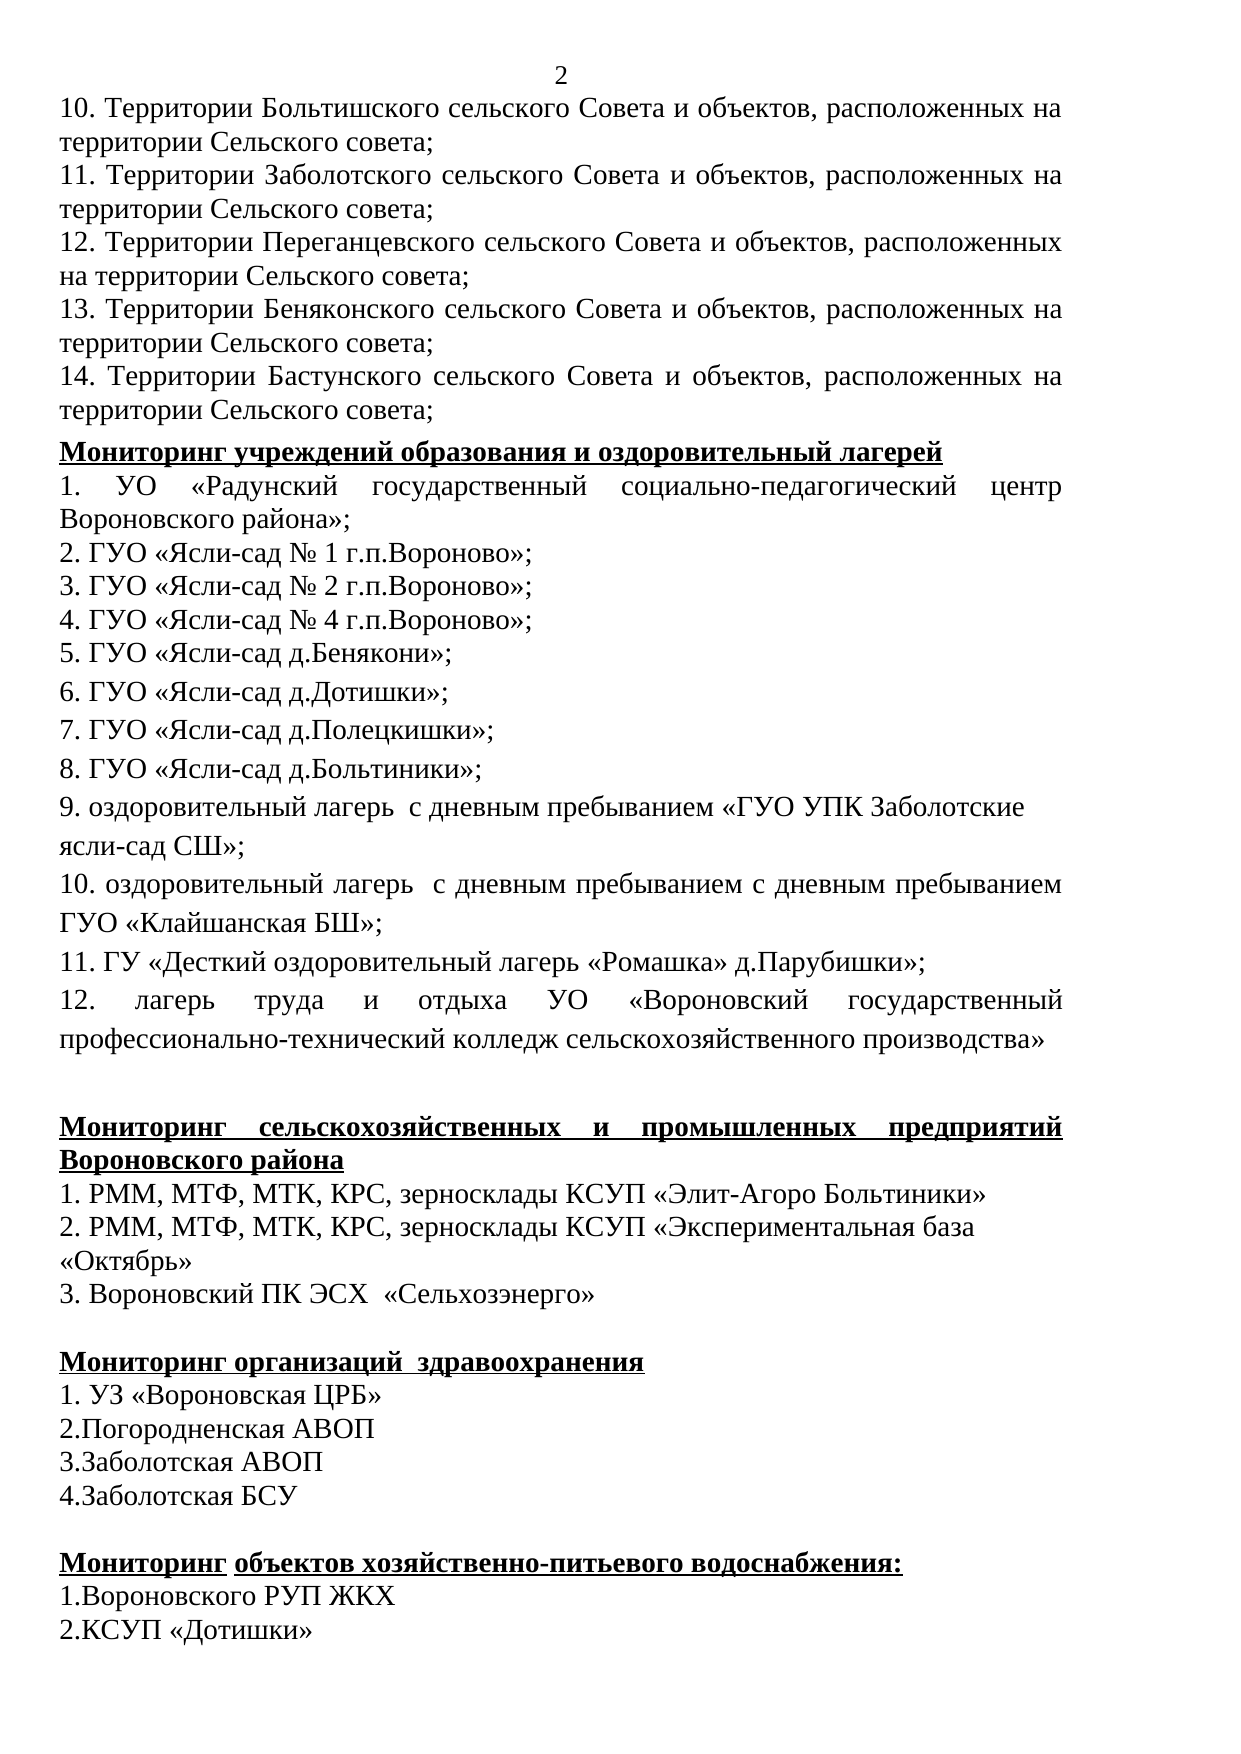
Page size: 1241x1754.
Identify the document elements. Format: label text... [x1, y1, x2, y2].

text 1. УЗ «Вороновская ЦРБ» [59, 1377, 1063, 1411]
text Мониторинг сельскохозяйственных и промышленных предприятий Вороновского района [59, 1109, 1063, 1138]
text 3. Вороновский ПК ЭСХ «Сельхозэнерго» [59, 1277, 1063, 1310]
text 4.Заболотская БСУ [59, 1478, 1063, 1511]
list 1. РММ, МТФ, МТК, КРС, зерносклады КСУП «Элит-Агоро Больтиники» [59, 1176, 1063, 1209]
text 6. ГУО «Ясли-сад д.Дотишки»; [59, 674, 1063, 707]
text 3.Заболотская АВОП [59, 1444, 1063, 1478]
text 12. лагерь труда и отдыха УО «Вороновский государственный профессионально-технический колледж сельскохозяйственного производства» [59, 982, 1063, 1054]
text 2.КСУП «Дотишки» [59, 1612, 1063, 1646]
text 11. Территории Заболотского сельского Совета и объектов, расположенных на территории Сельского совета; [59, 157, 1063, 224]
text 5. ГУО «Ясли-сад д.Бенякони»; [59, 635, 1063, 669]
list 2. РММ, МТФ, МТК, КРС, зерносклады КСУП «Экспериментальная база «Октябрь» [59, 1209, 1063, 1277]
text 7. ГУО «Ясли-сад д.Полецкишки»; [59, 712, 1063, 746]
text 4. ГУО «Ясли-сад № 4 г.п.Вороново»; [59, 602, 1063, 635]
text Мониторинг учреждений образования и оздоровительный лагерей [59, 434, 1063, 468]
text Мониторинг объектов хозяйственно-питьевого водоснабжения: [59, 1545, 1063, 1578]
text 1.Вороновского РУП ЖКХ [59, 1578, 1063, 1612]
text 11. ГУ «Десткий оздоровительный лагерь «Ромашка» д.Парубишки»; [59, 944, 1063, 977]
text 2.Погородненская АВОП [59, 1411, 1063, 1444]
text 2. ГУО «Ясли-сад № 1 г.п.Вороново»; [59, 535, 1063, 568]
text 3. ГУО «Ясли-сад № 2 г.п.Вороново»; [59, 568, 1063, 602]
text 8. ГУО «Ясли-сад д.Больтиники»; [59, 751, 1063, 784]
text 10. оздоровительный лагерь с дневным пребыванием с дневным пребыванием ГУО «Клайшанская БШ»; [59, 867, 1063, 939]
text Мониторинг организаций здравоохранения [59, 1344, 1063, 1377]
text 10. Территории Больтишского сельского Совета и объектов, расположенных на территории Сельского совета; [59, 90, 1063, 157]
text 14. Территории Бастунского сельского Совета и объектов, расположенных на территории Сельского совета; [59, 358, 1063, 426]
text 13. Территории Беняконского сельского Совета и объектов, расположенных на территории Сельского совета; [59, 291, 1063, 358]
text 9. оздоровительный лагерь с дневным пребыванием «ГУО УПК Заболотские ясли-сад СШ»; [59, 789, 1063, 862]
text Мониторинг сельскохозяйственных и промышленных предприятий Вороновского района [59, 1140, 1063, 1176]
text 12. Территории Переганцевского сельского Совета и объектов, расположенных на территории Сельского совета; [59, 224, 1063, 291]
text 1. УО «Радунский государственный социально-педагогический центр Вороновского района»; [59, 468, 1063, 535]
